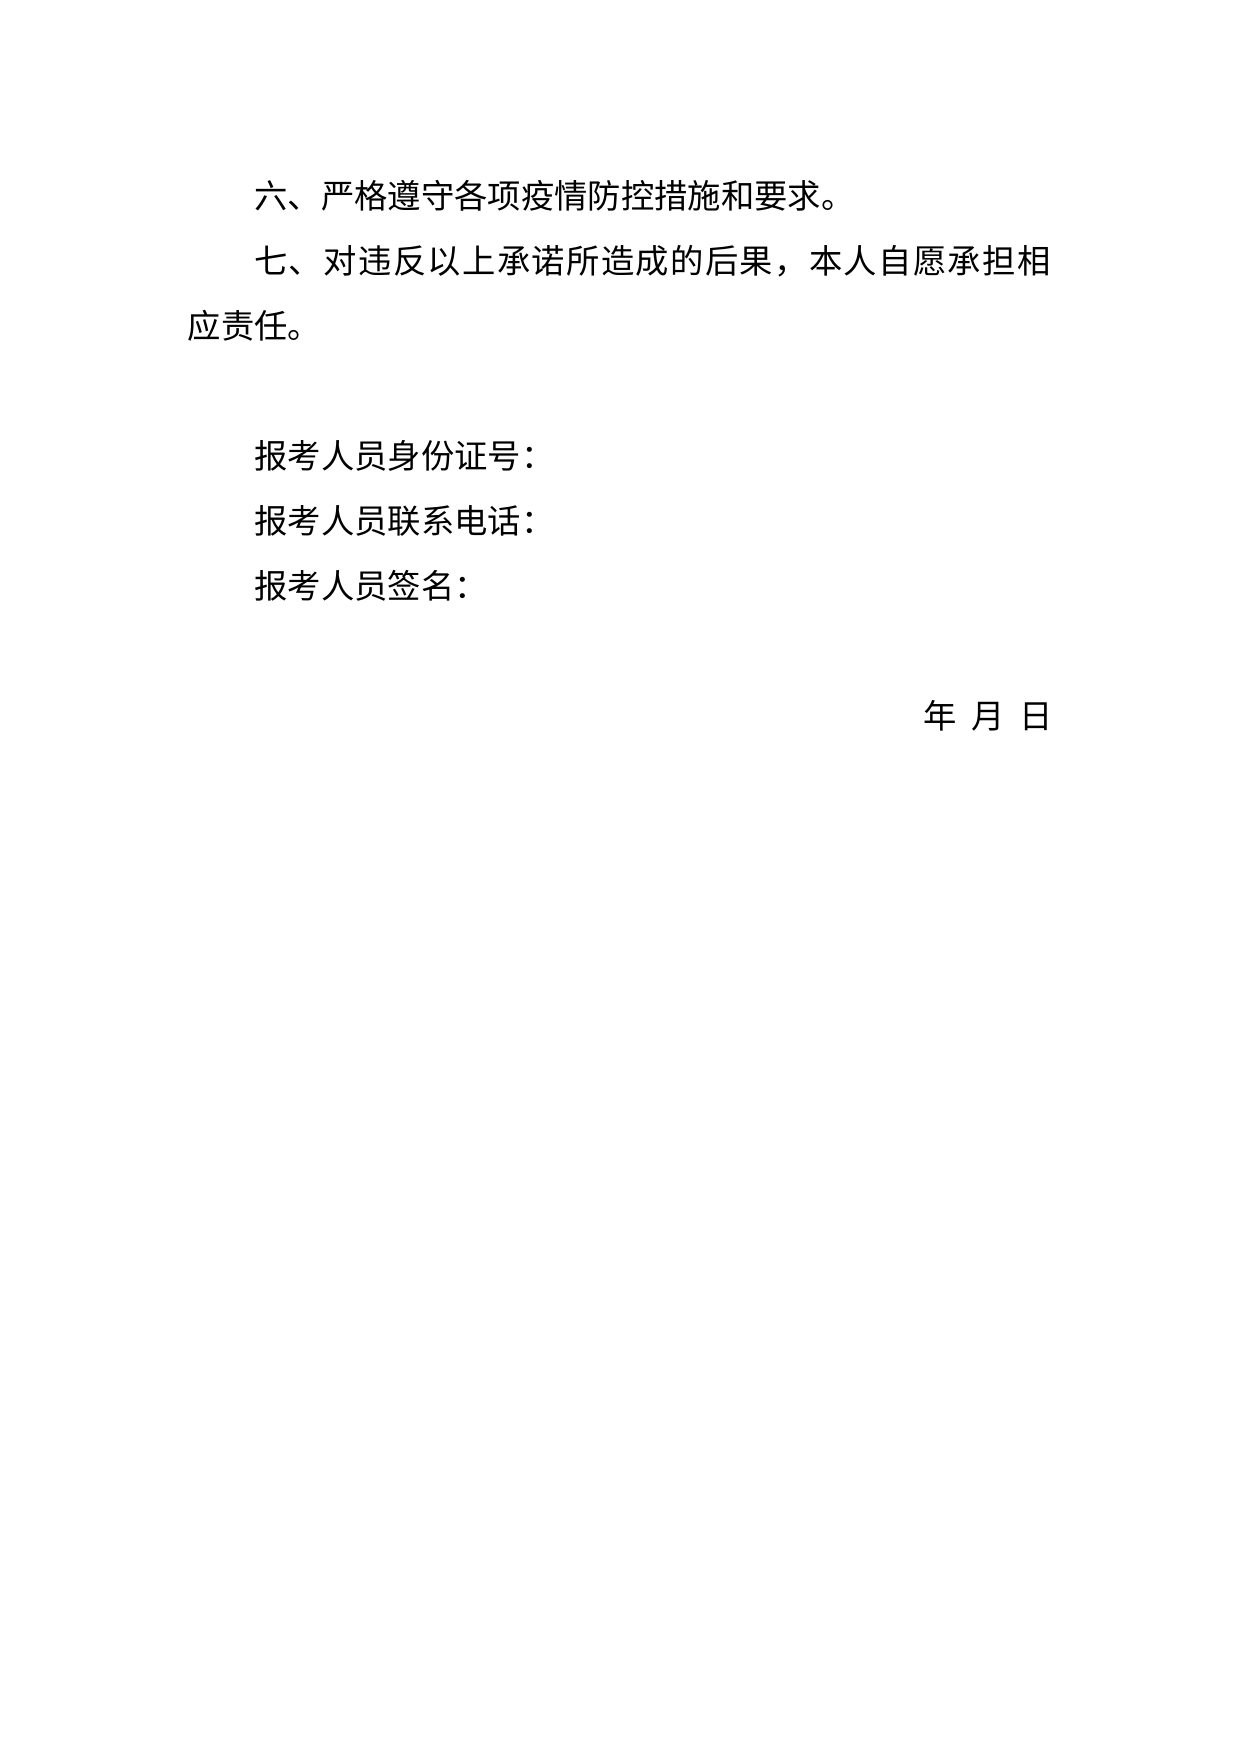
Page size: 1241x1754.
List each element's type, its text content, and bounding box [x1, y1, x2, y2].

text 报考人员联系电话： [187, 487, 1053, 552]
text 年 月 日 [187, 682, 1053, 747]
text 七、对违反以上承诺所造成的后果，本人自愿承担相应责任。 [187, 227, 1053, 357]
text 六、严格遵守各项疫情防控措施和要求。 [187, 162, 1053, 227]
text 报考人员签名： [187, 552, 1053, 617]
text 报考人员身份证号： [187, 422, 1053, 487]
